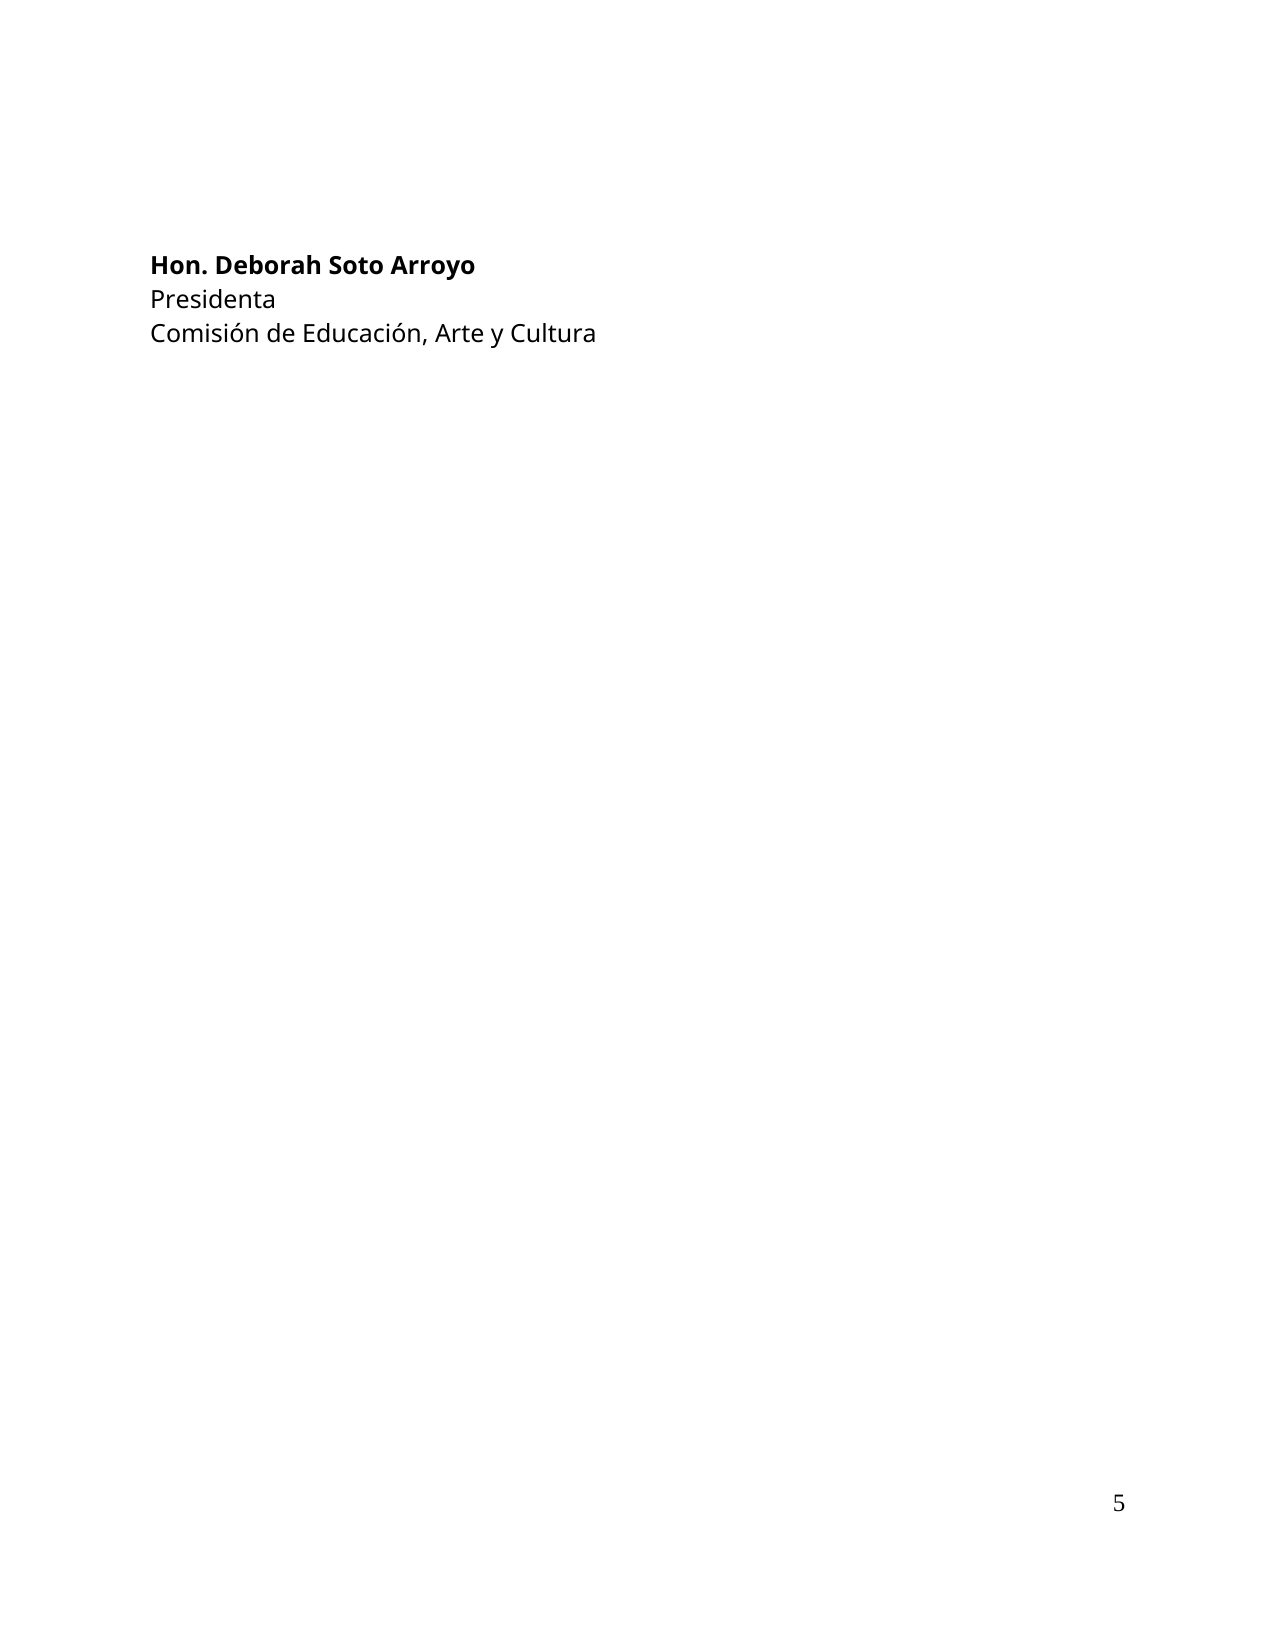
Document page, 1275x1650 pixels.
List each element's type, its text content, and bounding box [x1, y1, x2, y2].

text Comisión de Educación, Arte y Cultura [150, 315, 1125, 349]
text Presidenta [150, 281, 1125, 315]
text Hon. Deborah Soto Arroyo [150, 247, 1125, 281]
